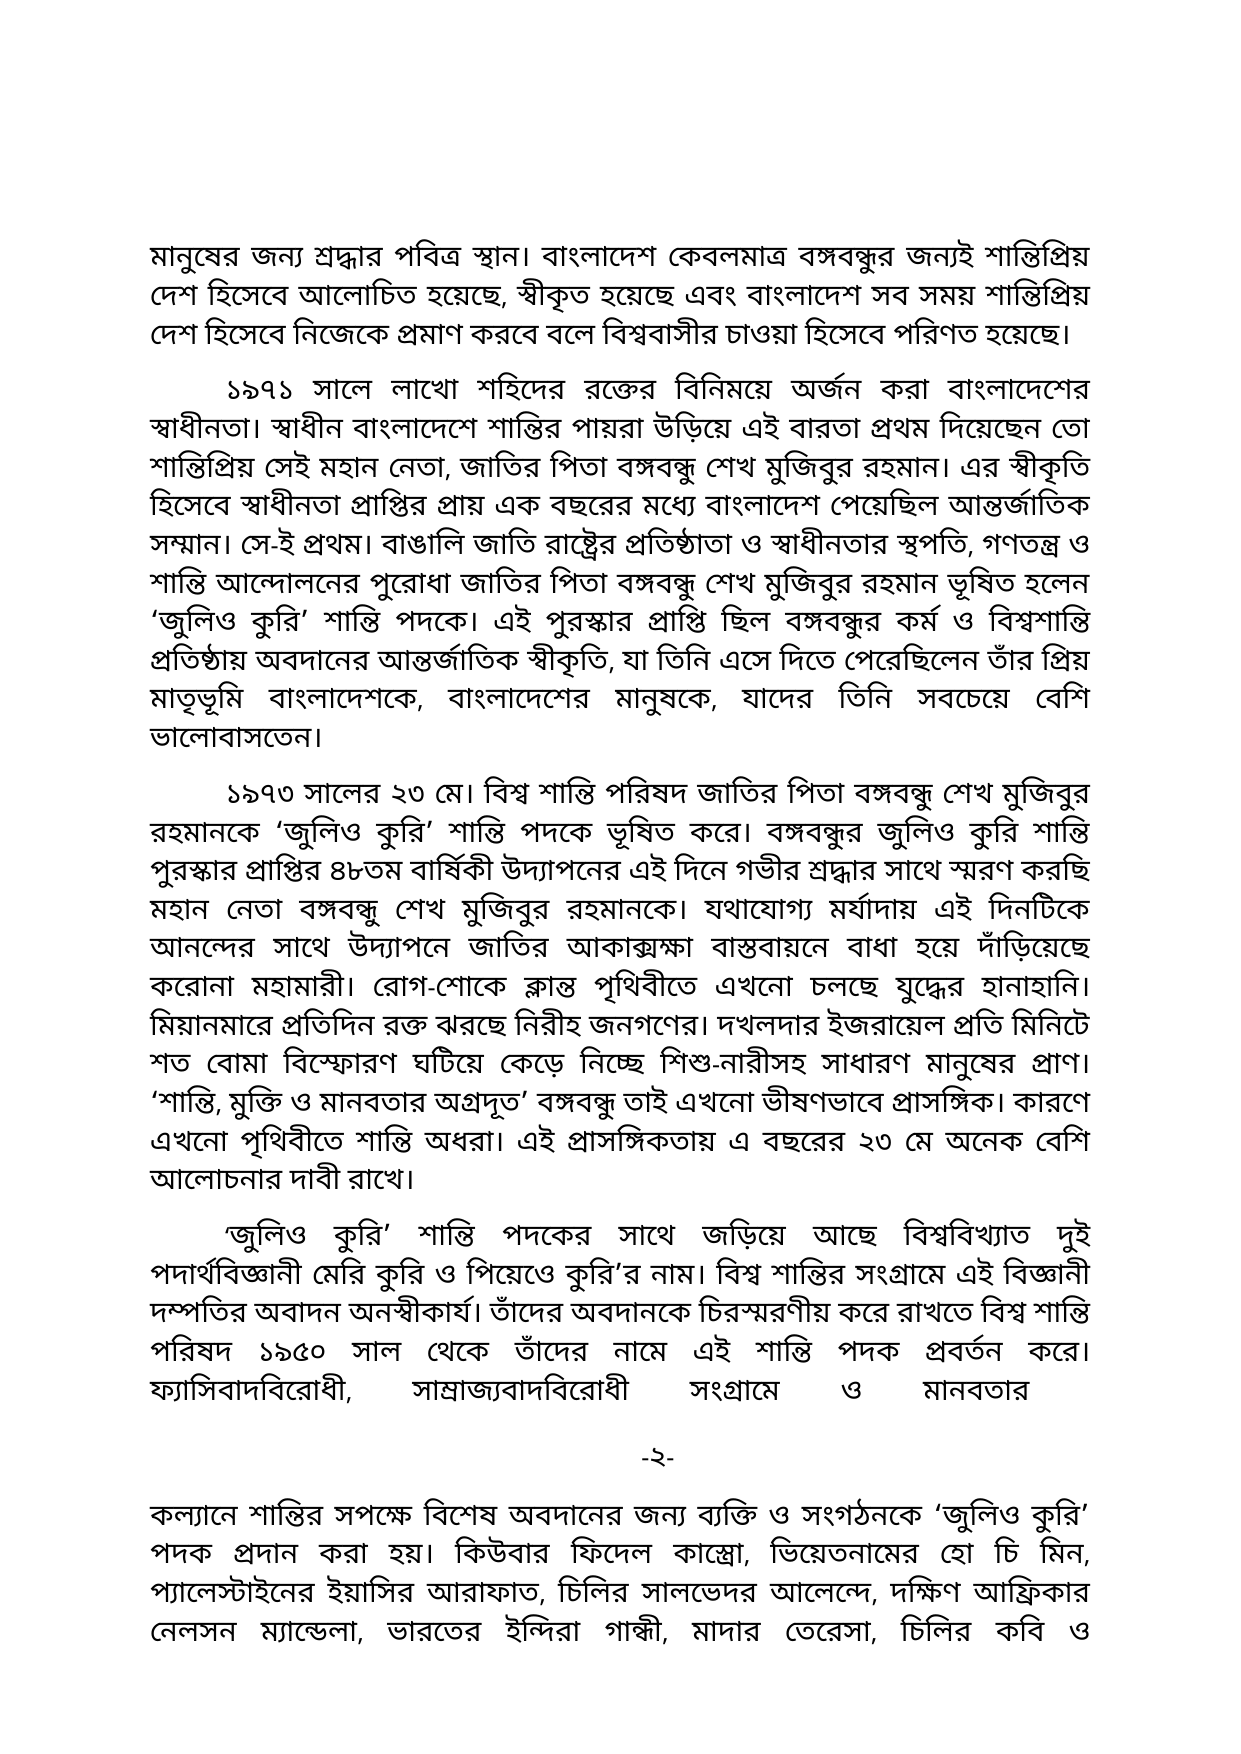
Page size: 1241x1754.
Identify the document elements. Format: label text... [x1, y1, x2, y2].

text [150, 240, 1090, 356]
text -২- [150, 1440, 1090, 1479]
text ১৯৭১ সালে লাখো শহিদের রক্তের বিনিময়ে অর্জন করা বাংলাদেশের স্বাধীনতা। স্বাধীন বাংলাদেশে শান্তির পায়রা উড়িয়ে এই বারতা প্রথম দিয়েছেন তো শান্তিপ্রিয় সেই মহান নেতা, জাতির পিতা বঙ্গবন্ধু শেখ মুজিবুর রহমান। এর স্বীকৃতি হিসেবে স্বাধীনতা প্রাপ্তির প্রায় এক বছরের মধ্যে বাংলাদেশ পেয়েছিল আন্তর্জাতিক সম্মান। সে-ই প্রথম। বাঙালি জাতি রাষ্ট্রের প্রতিষ্ঠাতা ও স্বাধীনতার স্থপতি, গণতন্ত্র ও শান্তি আন্দোলনের পুরোধা জাতির পিতা বঙ্গবন্ধু শেখ মুজিবুর রহমান ভূষিত হলেন ‘জুলিও কুরি’ শান্তি পদকে। এই পুরস্কার প্রাপ্তি ছিল বঙ্গবন্ধুর কর্ম ও বিশ্বশান্তি প্রতিষ্ঠায় অবদানের আন্তর্জাতিক স্বীকৃতি, যা তিনি এসে দিতে পেরেছিলেন তাঁর প্রিয় মাতৃভূমি বাংলাদেশকে, বাংলাদেশের মানুষকে, যাদের তিনি সবচেয়ে বেশি ভালোবাসতেন। [150, 373, 1090, 759]
text ‘জুলিও কুরি’ শান্তি পদকের সাথে জড়িয়ে আছে বিশ্ববিখ্যাত দুই পদার্থবিজ্ঞানী মেরি কুরি ও পিয়েওে কুরি’র নাম। বিশ্ব শান্তির সংগ্রামে এই বিজ্ঞানী দম্পতির অবাদন অনস্বীকার্য। তাঁদের অবদানকে চিরস্মরণীয় করে রাখতে বিশ্ব শান্তি পরিষদ ১৯৫০ সাল থেকে তাঁদের নামে এই শান্তি পদক প্রবর্তন করে। ফ্যাসিবাদবিরোধী, সাম্রাজ্যবাদবিরোধী সংগ্রামে ও মানবতার [150, 1219, 1090, 1440]
text ১৯৭৩ সালের ২৩ মে। বিশ্ব শান্তি পরিষদ জাতির পিতা বঙ্গবন্ধু শেখ মুজিবুর রহমানকে ‘জুলিও কুরি’ শান্তি পদকে ভূষিত করে। বঙ্গবন্ধুর জুলিও কুরি শান্তি পুরস্কার প্রাপ্তির ৪৮তম বার্ষিকী উদ্যাপনের এই দিনে গভীর শ্রদ্ধার সাথে স্মরণ করছি মহান নেতা বঙ্গবন্ধু শেখ মুজিবুর রহমানকে। যথাযোগ্য মর্যাদায় এই দিনটিকে আনন্দের সাথে উদ্যাপনে জাতির আকাক্সক্ষা বাস্তবায়নে বাধা হয়ে দাঁড়িয়েছে করোনা মহামারী। রোগ-শোকে ক্লান্ত পৃথিবীতে এখনো চলছে যুদ্ধের হানাহানি। মিয়ানমারে প্রতিদিন রক্ত ঝরছে নিরীহ জনগণের। দখলদার ইজরায়েল প্রতি মিনিটে শত বোমা বিস্ফোরণ ঘটিয়ে কেড়ে নিচ্ছে শিশু-নারীসহ সাধারণ মানুষের প্রাণ। ‘শান্তি, মুক্তি ও মানবতার অগ্রদূত’ বঙ্গবন্ধু তাই এখনো ভীষণভাবে প্রাসঙ্গিক। কারণে এখনো পৃথিবীতে শান্তি অধরা। এই প্রাসঙ্গিকতায় এ বছরের ২৩ মে অনেক বেশি আলোচনার দাবী রাখে। [150, 777, 1090, 1202]
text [150, 1498, 1090, 1653]
